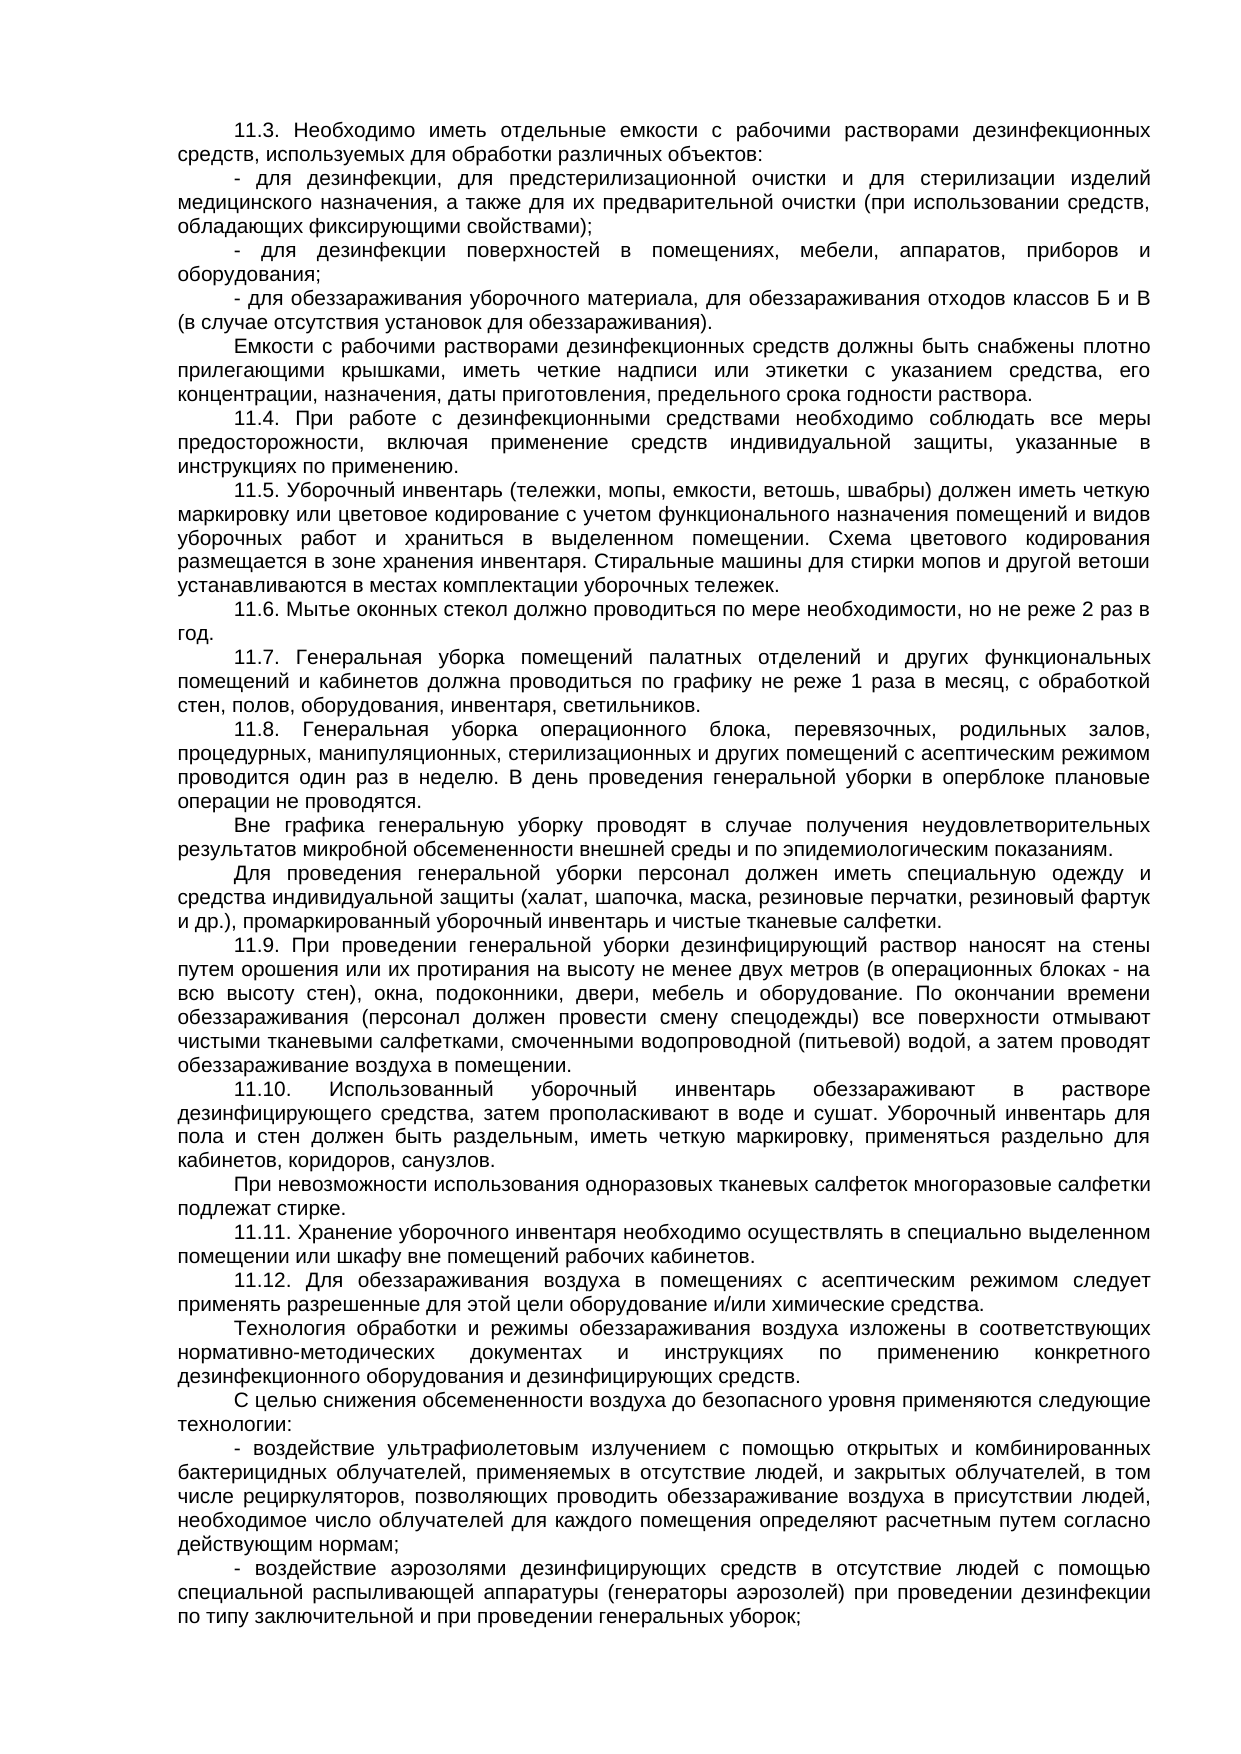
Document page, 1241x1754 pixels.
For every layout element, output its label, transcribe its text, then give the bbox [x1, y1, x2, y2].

text 11.5. Уборочный инвентарь (тележки, мопы, емкости, ветошь, швабры) должен иметь четкую маркировку или цветовое кодирование с учетом функционального назначения помещений и видов уборочных работ и храниться в выделенном помещении. Схема цветового кодирования размещается в зоне хранения инвентаря. Стиральные машины для стирки мопов и другой ветоши устанавливаются в местах комплектации уборочных тележек. [177, 477, 1152, 597]
text Технология обработки и режимы обеззараживания воздуха изложены в соответствующих нормативно-методических документах и инструкциях по применению конкретного дезинфекционного оборудования и дезинфицирующих средств. [177, 1316, 1152, 1388]
text Вне графика генеральную уборку проводят в случае получения неудовлетворительных результатов микробной обсемененности внешней среды и по эпидемиологическим показаниям. [177, 813, 1152, 861]
text 11.4. При работе с дезинфекционными средствами необходимо соблюдать все меры предосторожности, включая применение средств индивидуальной защиты, указанные в инструкциях по применению. [177, 406, 1152, 477]
text 11.7. Генеральная уборка помещений палатных отделений и других функциональных помещений и кабинетов должна проводиться по графику не реже 1 раза в месяц, с обработкой стен, полов, оборудования, инвентаря, светильников. [177, 645, 1152, 717]
text Емкости с рабочими растворами дезинфекционных средств должны быть снабжены плотно прилегающими крышками, иметь четкие надписи или этикетки с указанием средства, его концентрации, назначения, даты приготовления, предельного срока годности раствора. [177, 334, 1152, 406]
text 11.10. Использованный уборочный инвентарь обеззараживают в растворе дезинфицирующего средства, затем прополаскивают в воде и сушат. Уборочный инвентарь для пола и стен должен быть раздельным, иметь четкую маркировку, применяться раздельно для кабинетов, коридоров, санузлов. [177, 1076, 1152, 1172]
text При невозможности использования одноразовых тканевых салфеток многоразовые салфетки подлежат стирке. [177, 1172, 1152, 1220]
text - воздействие ультрафиолетовым излучением с помощью открытых и комбинированных бактерицидных облучателей, применяемых в отсутствие людей, и закрытых облучателей, в том числе рециркуляторов, позволяющих проводить обеззараживание воздуха в присутствии людей, необходимое число облучателей для каждого помещения определяют расчетным путем согласно действующим нормам; [177, 1436, 1152, 1556]
text - для дезинфекции поверхностей в помещениях, мебели, аппаратов, приборов и оборудования; [177, 238, 1152, 286]
text 11.6. Мытье оконных стекол должно проводиться по мере необходимости, но не реже 2 раз в год. [177, 597, 1152, 645]
text 11.8. Генеральная уборка операционного блока, перевязочных, родильных залов, процедурных, манипуляционных, стерилизационных и других помещений с асептическим режимом проводится один раз в неделю. В день проведения генеральной уборки в оперблоке плановые операции не проводятся. [177, 717, 1152, 813]
text 11.12. Для обеззараживания воздуха в помещениях с асептическим режимом следует применять разрешенные для этой цели оборудование и/или химические средства. [177, 1268, 1152, 1316]
text Для проведения генеральной уборки персонал должен иметь специальную одежду и средства индивидуальной защиты (халат, шапочка, маска, резиновые перчатки, резиновый фартук и др.), промаркированный уборочный инвентарь и чистые тканевые салфетки. [177, 861, 1152, 933]
text - воздействие аэрозолями дезинфицирующих средств в отсутствие людей с помощью специальной распыливающей аппаратуры (генераторы аэрозолей) при проведении дезинфекции по типу заключительной и при проведении генеральных уборок; [177, 1556, 1152, 1627]
text - для обеззараживания уборочного материала, для обеззараживания отходов классов Б и В (в случае отсутствия установок для обеззараживания). [177, 286, 1152, 334]
text - для дезинфекции, для предстерилизационной очистки и для стерилизации изделий медицинского назначения, а также для их предварительной очистки (при использовании средств, обладающих фиксирующими свойствами); [177, 166, 1152, 238]
text 11.9. При проведении генеральной уборки дезинфицирующий раствор наносят на стены путем орошения или их протирания на высоту не менее двух метров (в операционных блоках - на всю высоту стен), окна, подоконники, двери, мебель и оборудование. По окончании времени обеззараживания (персонал должен провести смену спецодежды) все поверхности отмывают чистыми тканевыми салфетками, смоченными водопроводной (питьевой) водой, а затем проводят обеззараживание воздуха в помещении. [177, 933, 1152, 1076]
text С целью снижения обсемененности воздуха до безопасного уровня применяются следующие технологии: [177, 1388, 1152, 1436]
text 11.11. Хранение уборочного инвентаря необходимо осуществлять в специально выделенном помещении или шкафу вне помещений рабочих кабинетов. [177, 1220, 1152, 1268]
text 11.3. Необходимо иметь отдельные емкости с рабочими растворами дезинфекционных средств, используемых для обработки различных объектов: [177, 118, 1152, 166]
